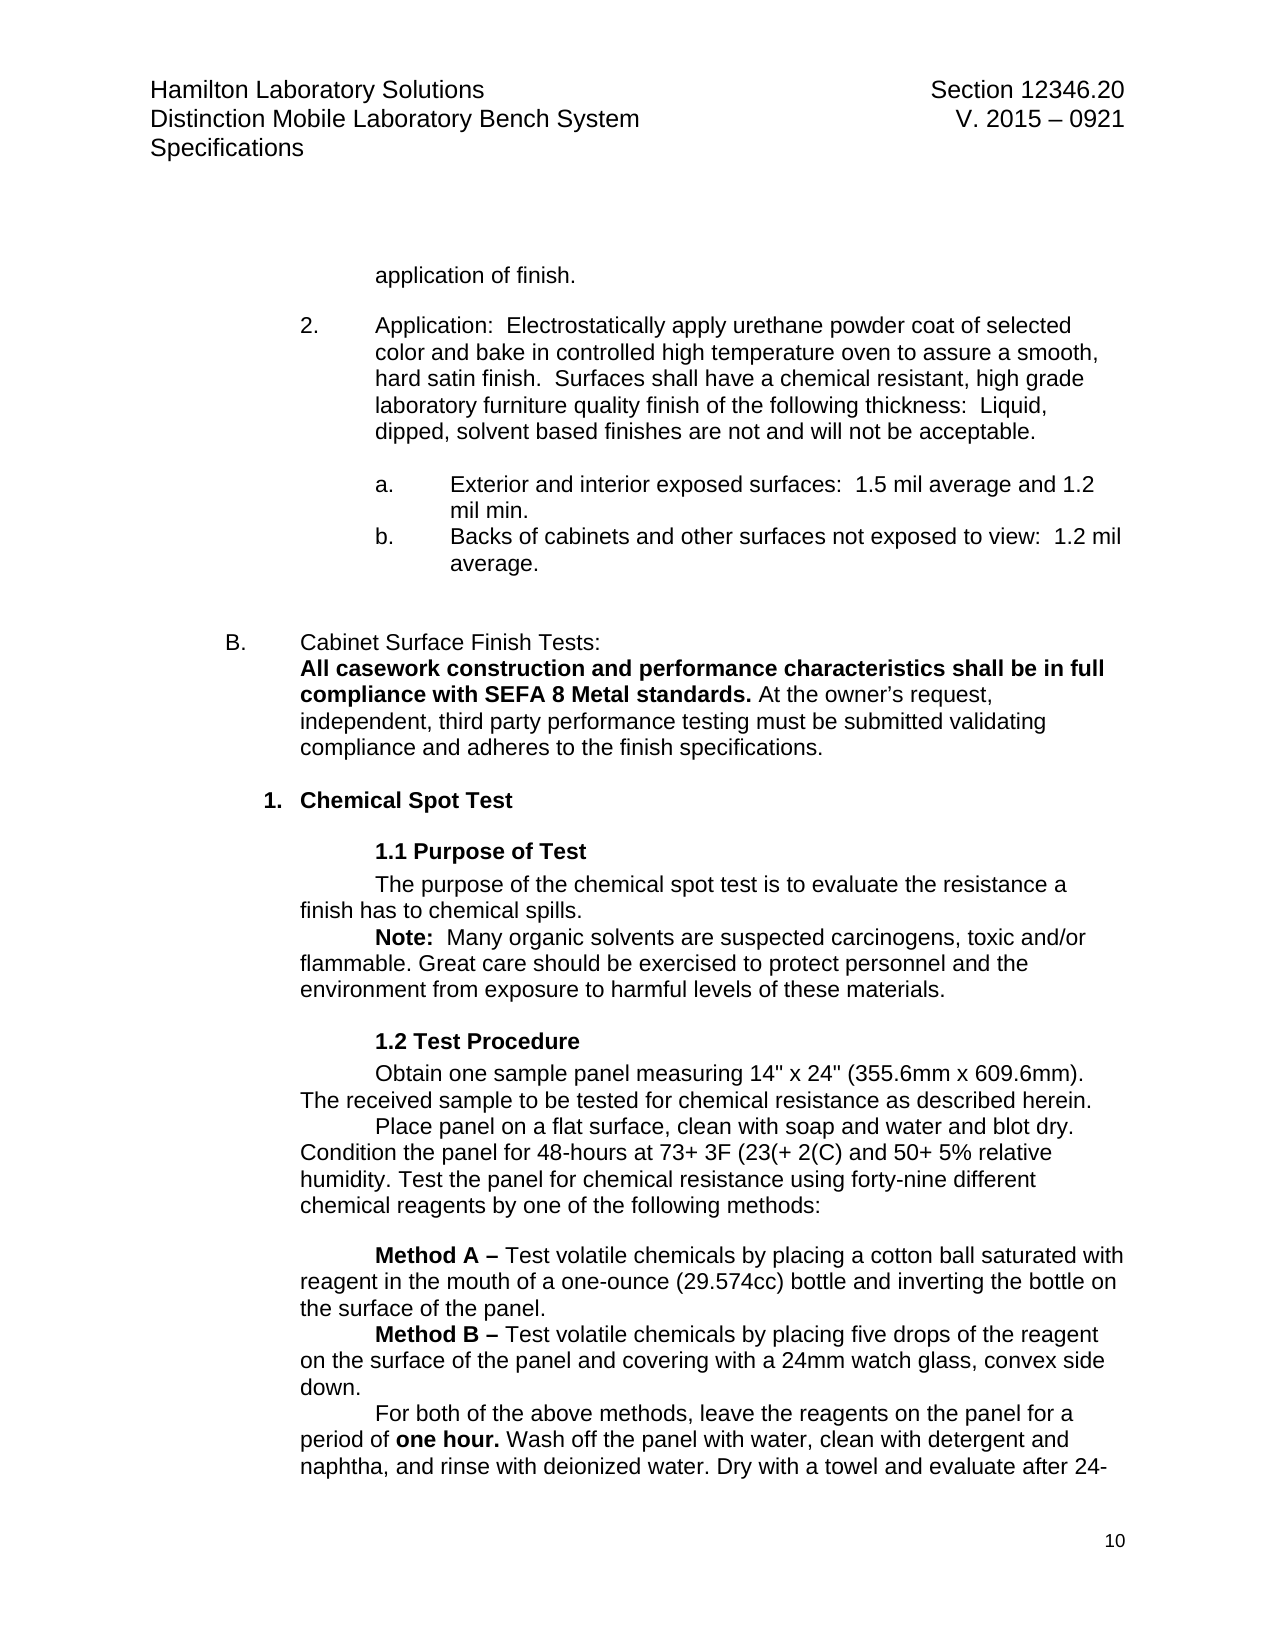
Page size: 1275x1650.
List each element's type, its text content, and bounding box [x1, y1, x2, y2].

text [150, 1400, 1125, 1479]
text a. Exterior and interior exposed surfaces: 1.5 mil average and 1.2 mil min. [150, 471, 1125, 523]
text Method B – Test volatile chemicals by placing five drops of the reagent on the surface of the panel and covering with a 24mm watch glass, convex side down. [150, 1321, 1125, 1400]
text b. Backs of cabinets and other surfaces not exposed to view: 1.2 mil average. [150, 523, 1125, 576]
subtitle 1.1 Purpose of Test [150, 838, 1125, 864]
subtitle 1. Chemical Spot Test [150, 787, 1125, 813]
text Note: Many organic solvents are suspected carcinogens, toxic and/or flammable. Great care should be exercised to protect personnel and the environment from exposure to harmful levels of these materials. [150, 923, 1125, 1003]
subtitle 1.2 Test Procedure [150, 1028, 1125, 1054]
text Obtain one sample panel measuring 14" x 24" (355.6mm x 609.6mm). The received sample to be tested for chemical resistance as described herein. [150, 1060, 1125, 1113]
text Place panel on a flat surface, clean with soap and water and blot dry. Condition the panel for 48-hours at 73+ 3F (23(+ 2(C) and 50+ 5% relative humidity. Test the panel for chemical resistance using forty-nine different chemical reagents by one of the following methods: [150, 1113, 1125, 1242]
text All casework construction and performance characteristics shall be in full compliance with SEFA 8 Metal standards. At the owner’s request, independent, third party performance testing must be submitted validating compliance and adheres to the finish specifications. [216, 655, 1125, 761]
text 2. Application: Electrostatically apply urethane powder coat of selected color and bake in controlled high temperature oven to assure a smooth, hard satin finish. Surfaces shall have a chemical resistant, high grade laboratory furniture quality finish of the following thickness: Liquid, dipped, solvent based finishes are not and will not be acceptable. [150, 312, 1125, 444]
text B. Cabinet Surface Finish Tests: [225, 629, 1125, 655]
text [150, 262, 1125, 312]
text Method A – Test volatile chemicals by placing a cotton ball saturated with reagent in the mouth of a one-ounce (29.574cc) bottle and inverting the bottle on the surface of the panel. [150, 1242, 1125, 1321]
text The purpose of the chemical spot test is to evaluate the resistance a finish has to chemical spills. [150, 871, 1125, 923]
